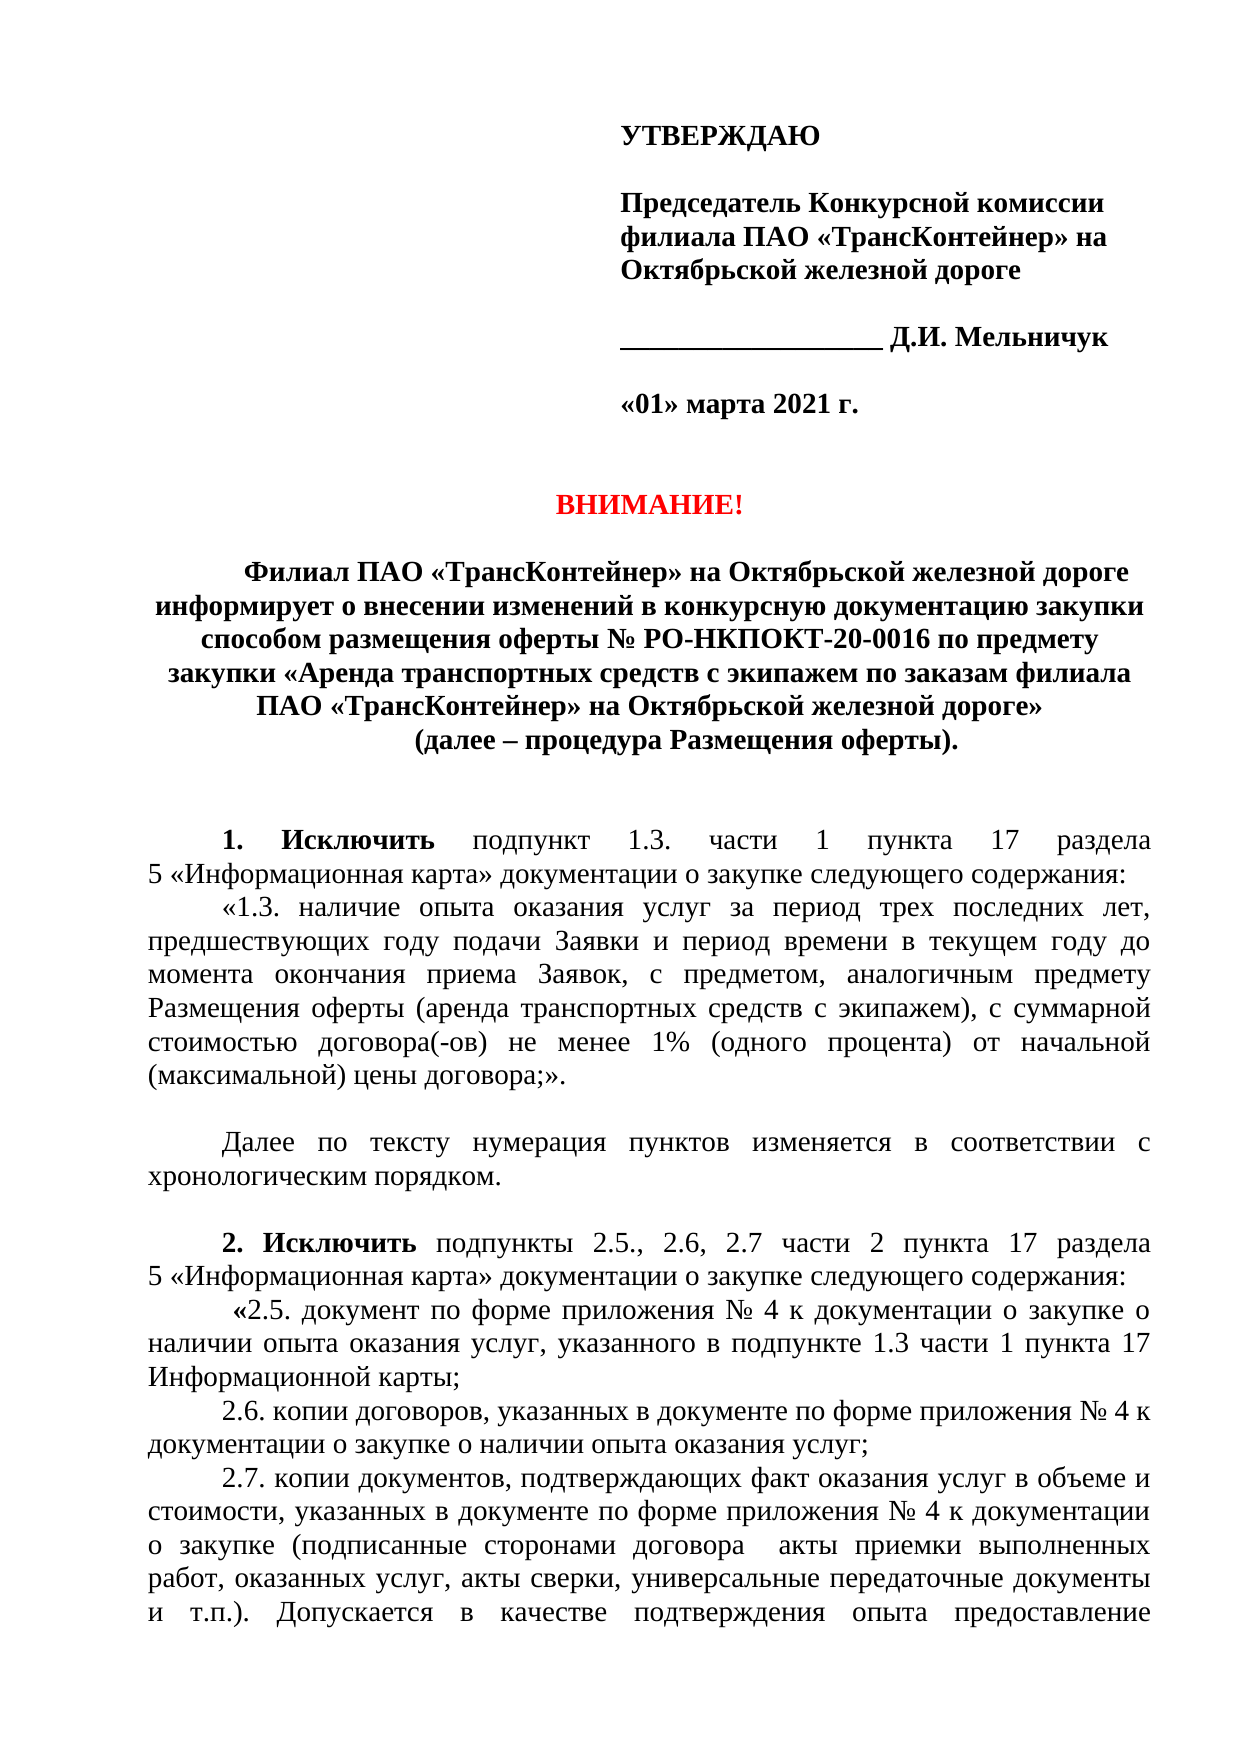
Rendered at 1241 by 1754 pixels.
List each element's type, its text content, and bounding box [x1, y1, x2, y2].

list «1.3. наличие опыта оказания услуг за период трех последних лет, предшествующих году подачи Заявки и период времени в текущем году до момента окончания приема Заявок, с предметом, аналогичным предмету Размещения оферты (аренда транспортных средств с экипажем), с суммарной стоимостью договора(-ов) не менее 1% (одного процента) от начальной (максимальной) цены договора;». [148, 889, 1152, 1091]
text 2.6. копии договоров, указанных в документе по форме приложения № 4 к документации о закупке о наличии опыта оказания услуг; [148, 1393, 1152, 1460]
text (далее – процедура Размещения оферты). [148, 722, 1152, 755]
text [148, 1460, 1152, 1627]
text ВНИМАНИЕ! [148, 487, 1152, 521]
text Филиал ПАО «ТрансКонтейнер» на Октябрьской железной дороге информирует о внесении изменений в конкурсную документацию закупки способом размещения оферты № РО-НКПОКТ-20-0016 по предмету закупки «Аренда транспортных средств с экипажем по заказам филиала ПАО «ТрансКонтейнер» на Октябрьской железной дороге» [148, 554, 1152, 722]
text УТВЕРЖДАЮ [620, 118, 1152, 152]
text 2. Исключить подпункты 2.5., 2.6, 2.7 части 2 пункта 17 раздела 5 «Информационная карта» документации о закупке следующего содержания: [148, 1225, 1152, 1292]
text 1. Исключить подпункт 1.3. части 1 пункта 17 раздела 5 «Информационная карта» документации о закупке следующего содержания: [148, 822, 1152, 889]
text филиала ПАО «ТрансКонтейнер» на Октябрьской железной дороге [620, 219, 1152, 286]
text «01» марта 2021 г. [620, 386, 1152, 420]
text «2.5. документ по форме приложения № 4 к документации о закупке о наличии опыта оказания услуг, указанного в подпункте 1.3 части 1 пункта 17 Информационной карты; [148, 1292, 1152, 1393]
list Далее по тексту нумерация пунктов изменяется в соответствии с хронологическим порядком. [148, 1124, 1152, 1191]
text Председатель Конкурсной комиссии [620, 185, 1152, 219]
text __________________ Д.И. Мельничук [620, 319, 1152, 353]
